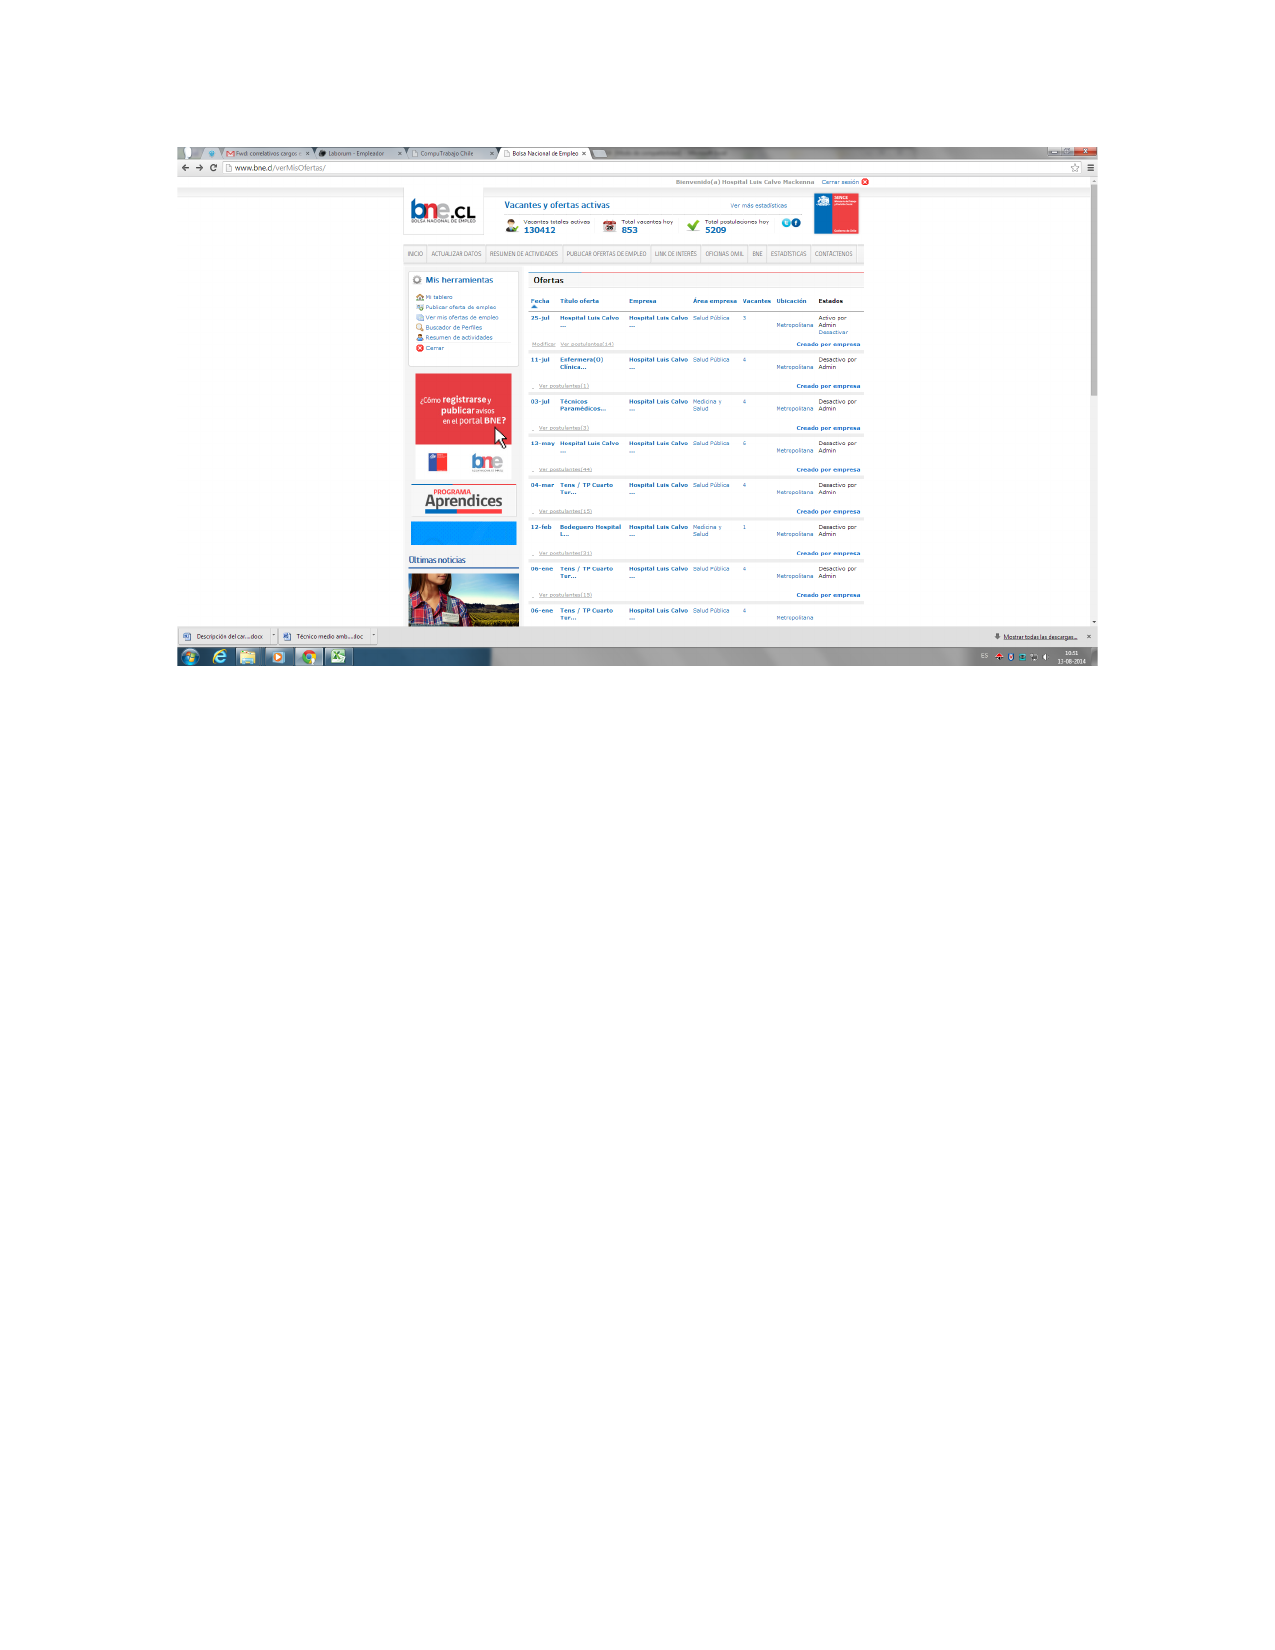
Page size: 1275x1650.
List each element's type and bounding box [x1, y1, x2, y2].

picture [177, 147, 1098, 666]
